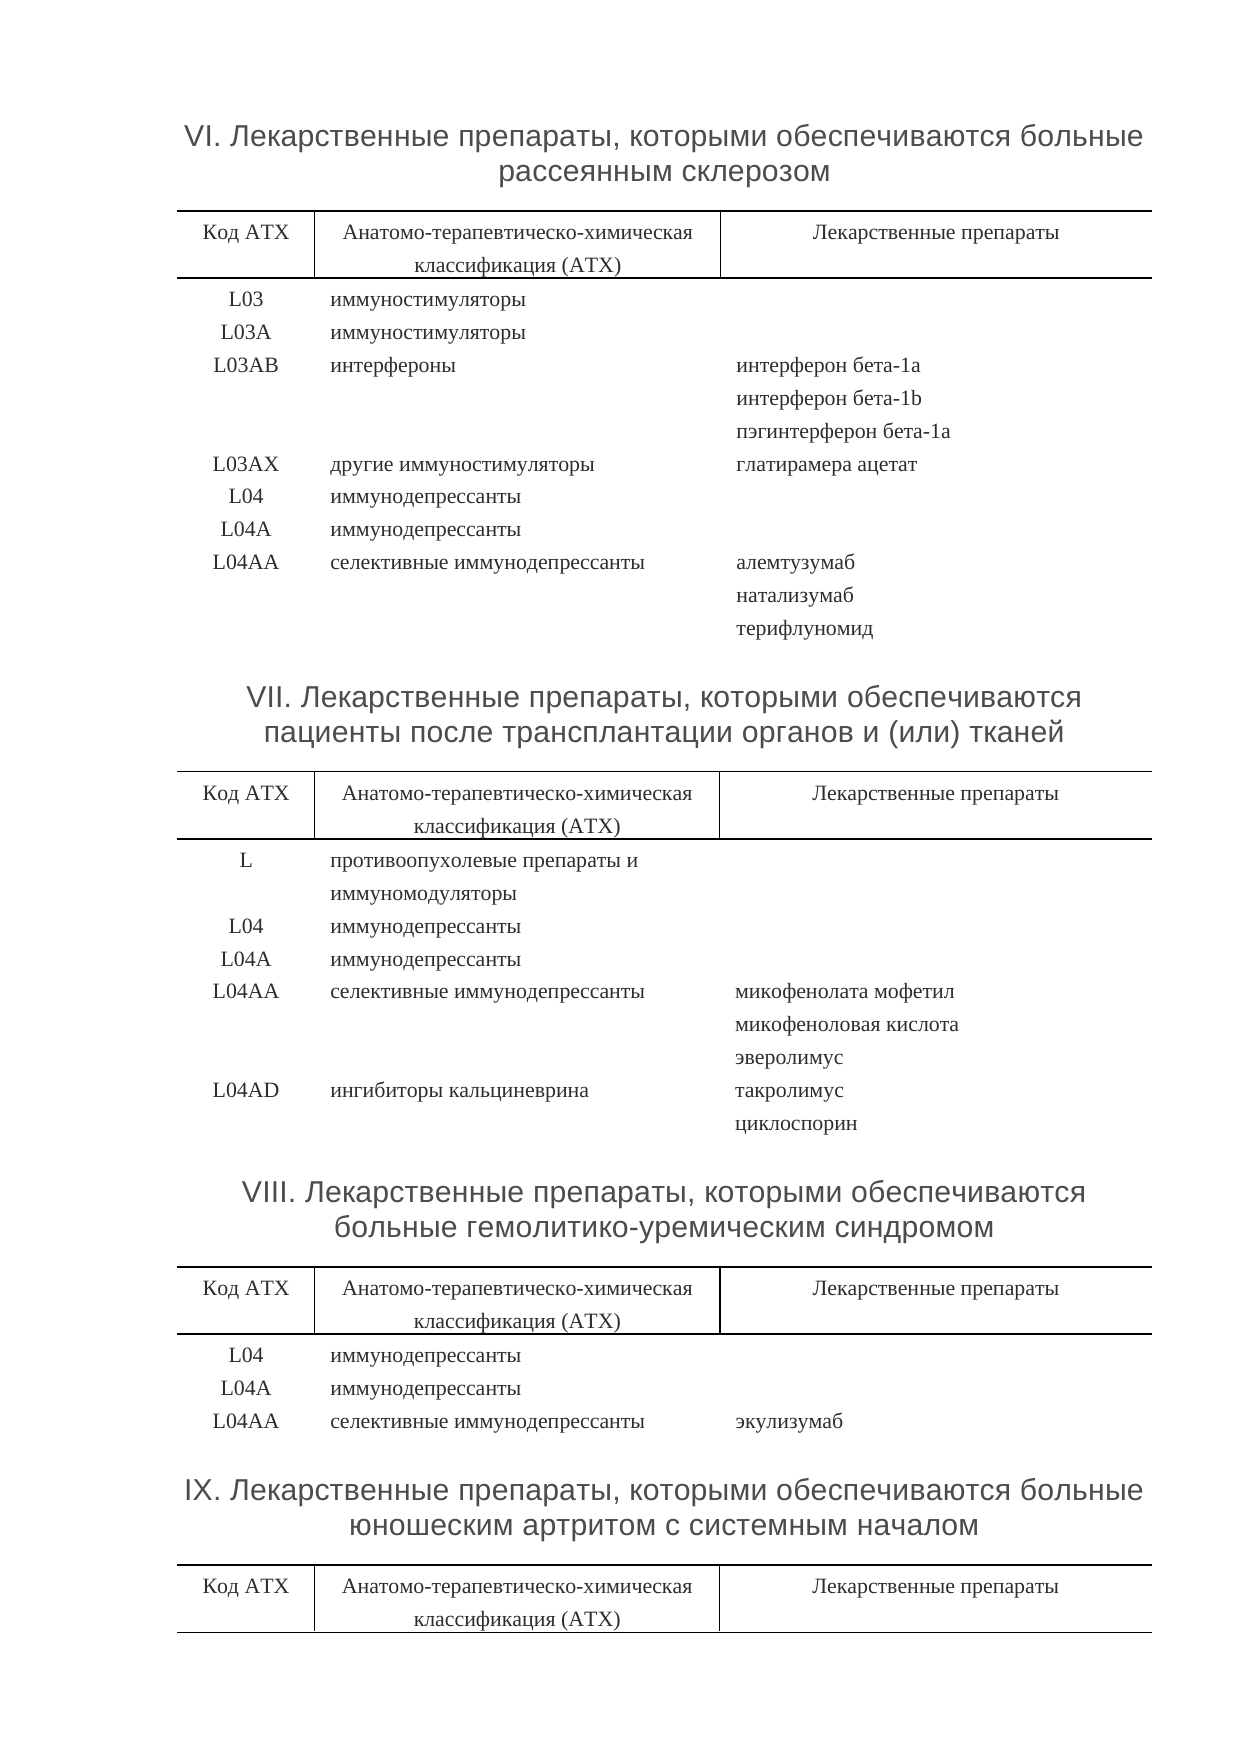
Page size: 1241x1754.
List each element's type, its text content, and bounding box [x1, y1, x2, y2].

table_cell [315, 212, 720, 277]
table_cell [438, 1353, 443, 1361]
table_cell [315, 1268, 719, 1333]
text VI. Лекарственные препараты, которыми обеспечиваются больные рассеянным склерозом [177, 118, 1152, 188]
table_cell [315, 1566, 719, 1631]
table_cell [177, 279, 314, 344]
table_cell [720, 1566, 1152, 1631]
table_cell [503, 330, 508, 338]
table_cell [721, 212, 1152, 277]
text IX. Лекарственные препараты, которыми обеспечиваются больные юношеским артритом с системным началом [177, 1472, 1152, 1542]
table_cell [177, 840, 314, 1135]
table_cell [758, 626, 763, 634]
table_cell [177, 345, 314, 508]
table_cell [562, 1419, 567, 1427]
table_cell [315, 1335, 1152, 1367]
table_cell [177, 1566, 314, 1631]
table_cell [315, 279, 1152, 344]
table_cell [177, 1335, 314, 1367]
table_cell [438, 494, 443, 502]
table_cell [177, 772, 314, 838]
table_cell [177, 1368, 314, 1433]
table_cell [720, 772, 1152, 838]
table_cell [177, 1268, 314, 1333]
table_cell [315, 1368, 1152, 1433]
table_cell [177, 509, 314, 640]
text VII. Лекарственные препараты, которыми обеспечиваются пациенты после трансплантации органов и (или) тканей [177, 679, 1152, 748]
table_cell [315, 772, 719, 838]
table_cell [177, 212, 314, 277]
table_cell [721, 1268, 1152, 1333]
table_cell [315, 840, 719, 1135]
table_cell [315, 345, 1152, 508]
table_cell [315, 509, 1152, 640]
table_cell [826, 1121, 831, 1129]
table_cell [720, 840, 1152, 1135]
text VIII. Лекарственные препараты, которыми обеспечиваются больные гемолитико-уремическим синдромом [177, 1174, 1152, 1243]
